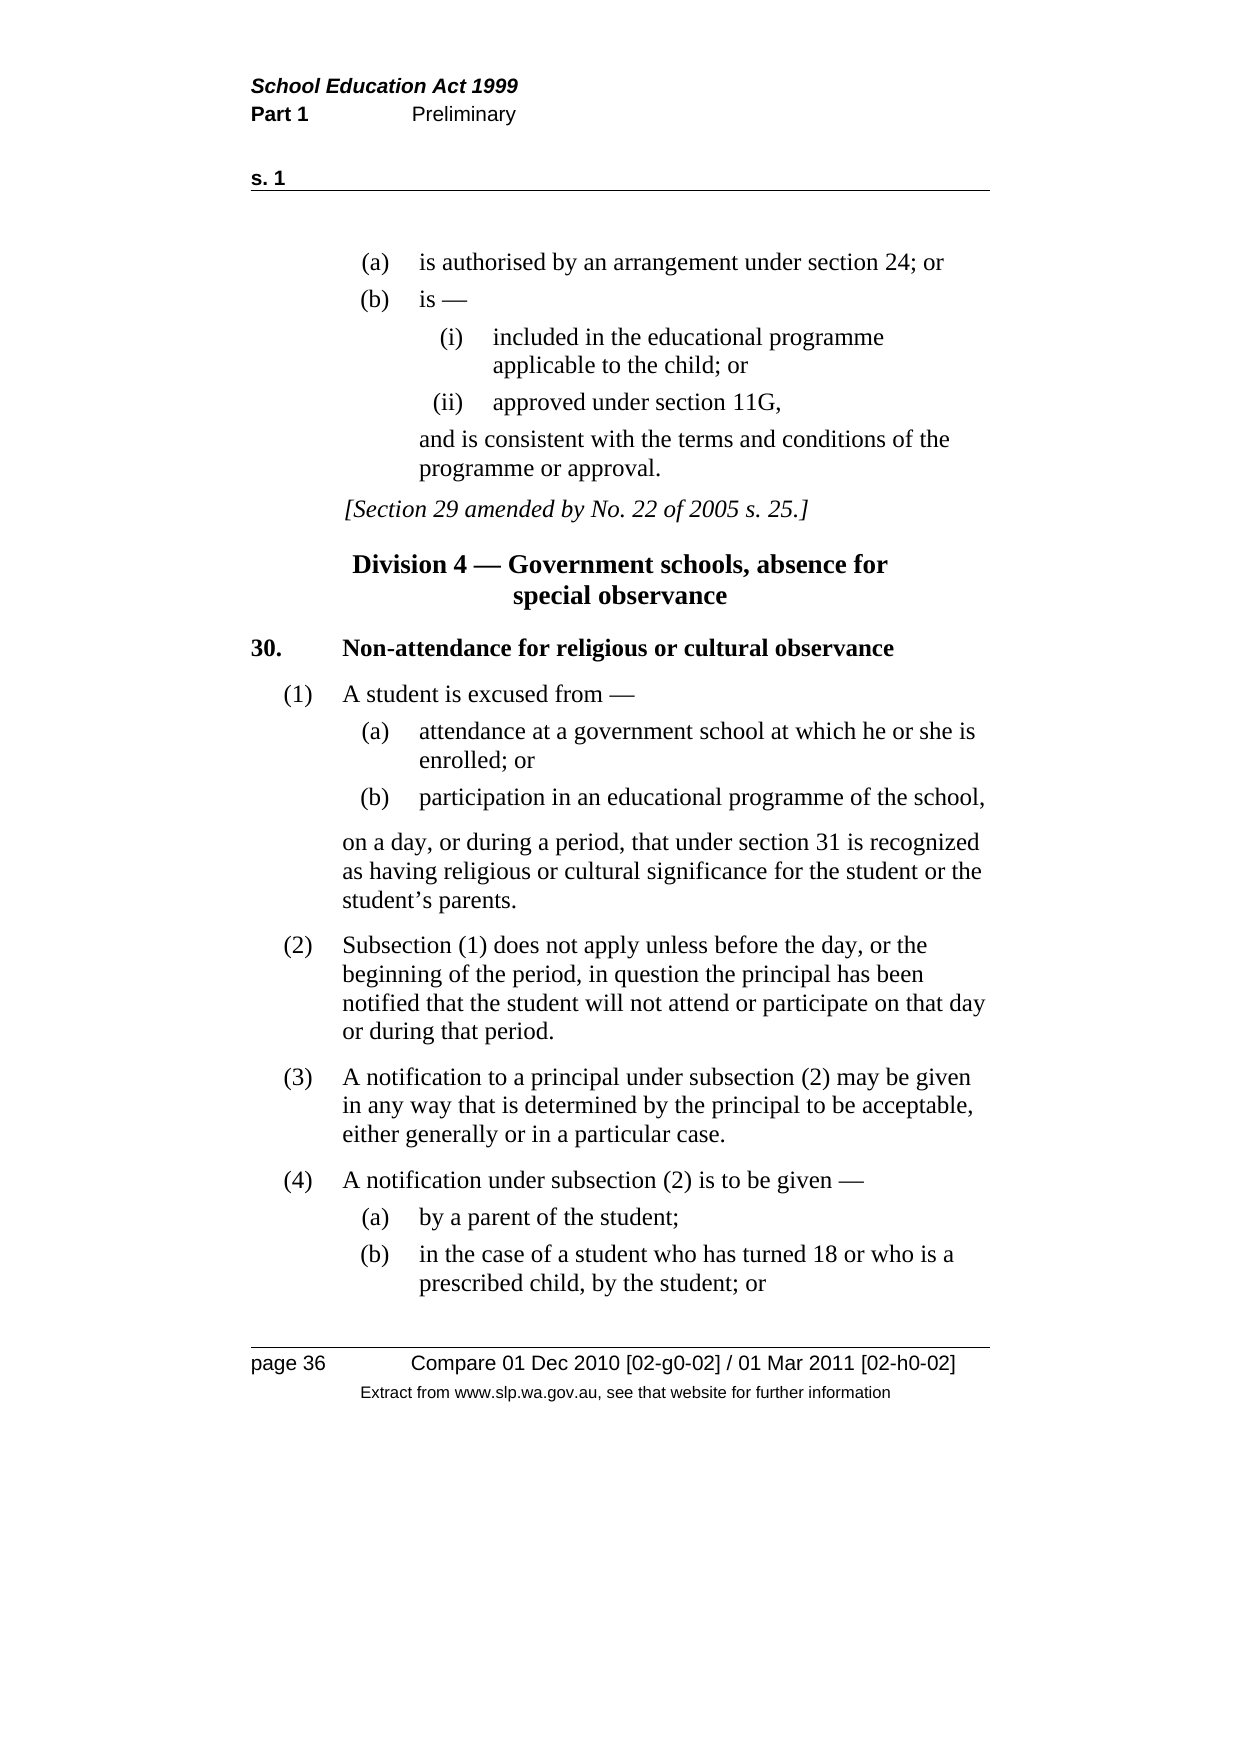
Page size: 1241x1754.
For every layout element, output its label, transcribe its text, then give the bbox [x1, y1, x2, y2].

text (a) attendance at a government school at which he or she is enrolled; or [251, 716, 990, 773]
text (a) is authorised by an arrangement under section 24; or [251, 247, 990, 276]
text (ii) approved under section 11G, [251, 387, 990, 416]
text (3) A notification to a principal under subsection (2) may be given in any way that is determined by the principal to be acceptable, either generally or in a particular case. [251, 1062, 990, 1148]
text (b) participation in an educational programme of the school, [251, 782, 990, 811]
text (b) is — [251, 284, 990, 313]
text (i) included in the educational programme applicable to the child; or [251, 322, 990, 379]
text (a) by a parent of the student; [251, 1202, 990, 1231]
text (2) Subsection (1) does not apply unless before the day, or the beginning of the period, in question the principal has been notified that the student will not attend or participate on that day or during that period. [251, 930, 990, 1045]
subtitle Division 4 — Government schools, absence for special observance [251, 548, 990, 611]
text (4) A notification under subsection (2) is to be given — [251, 1165, 990, 1193]
text and is consistent with the terms and conditions of the programme or approval. [251, 424, 990, 482]
text (1) A student is excused from — [251, 679, 990, 708]
subtitle 30. Non-attendance for religious or cultural observance [251, 633, 990, 662]
text (b) in the case of a student who has turned 18 or who is a prescribed child, by the student; or [251, 1239, 990, 1296]
text on a day, or during a period, that under section 31 is recognized as having religious or cultural significance for the student or the student’s parents. [251, 827, 990, 913]
text [Section 29 amended by No. 22 of 2005 s. 25.] [251, 494, 990, 523]
